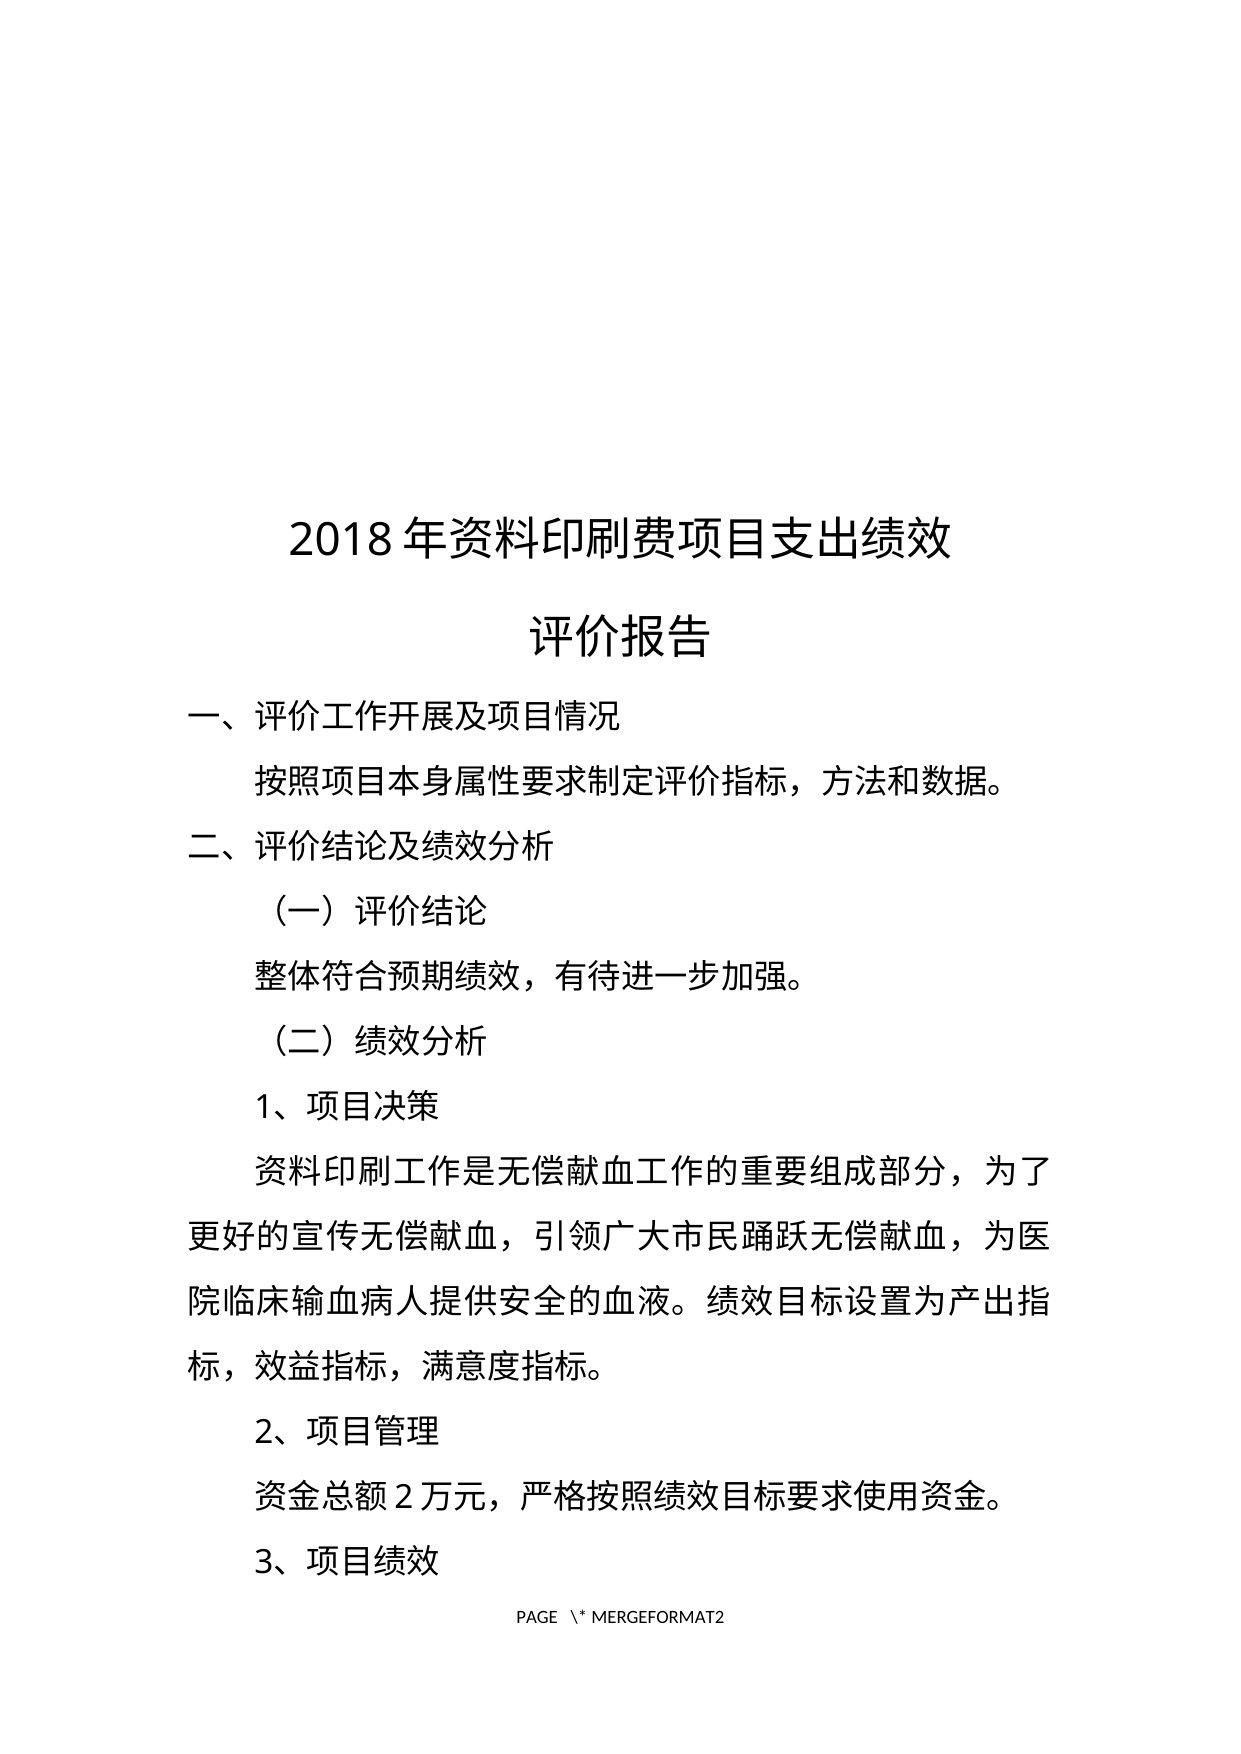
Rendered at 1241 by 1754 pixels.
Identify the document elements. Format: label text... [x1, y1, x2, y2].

text 2、项目管理 [187, 1397, 1053, 1462]
text 一、评价工作开展及项目情况 [187, 682, 1053, 747]
text 3、项目绩效 [187, 1527, 1053, 1592]
text 资料印刷工作是无偿献血工作的重要组成部分，为了更好的宣传无偿献血，引领广大市民踊跃无偿献血，为医院临床输血病人提供安全的血液。绩效目标设置为产出指标，效益指标，满意度指标。 [187, 1137, 1053, 1397]
text 二、评价结论及绩效分析 [187, 812, 1053, 877]
text 评价报告 [187, 584, 1053, 682]
text 1、项目决策 [187, 1072, 1053, 1137]
text 资金总额2万元，严格按照绩效目标要求使用资金。 [187, 1462, 1053, 1527]
text 按照项目本身属性要求制定评价指标，方法和数据。 [187, 747, 1053, 812]
text 2018年资料印刷费项目支出绩效 [187, 487, 1053, 584]
text （二）绩效分析 [187, 1007, 1053, 1072]
text 整体符合预期绩效，有待进一步加强。 [187, 942, 1053, 1007]
text （一）评价结论 [187, 877, 1053, 942]
